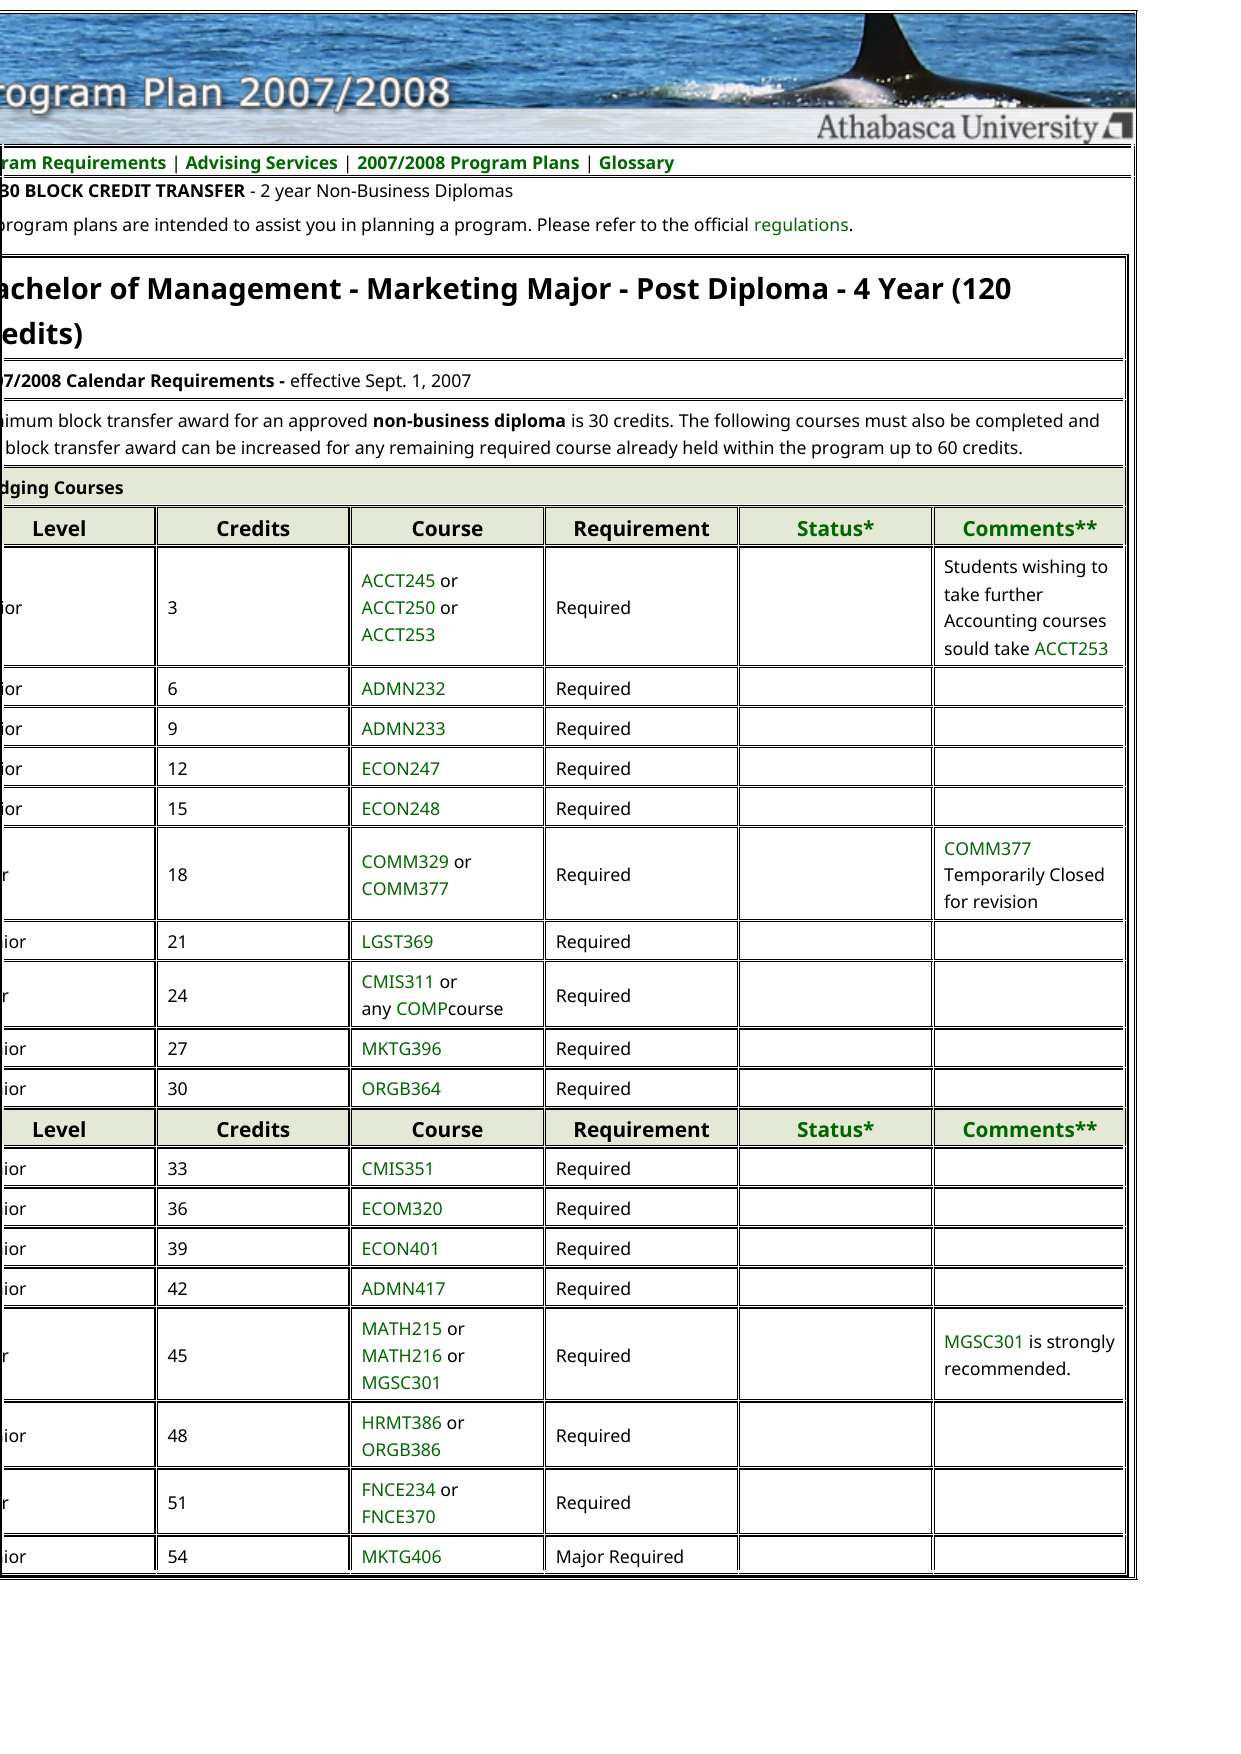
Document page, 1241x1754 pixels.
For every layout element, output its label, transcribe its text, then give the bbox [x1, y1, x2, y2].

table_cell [2, 175, 1134, 1577]
picture [0, 14, 1136, 144]
table_cell Program Requirements | Advising Services | 2007/2008 Program Plans | Glossary [0, 144, 1136, 174]
